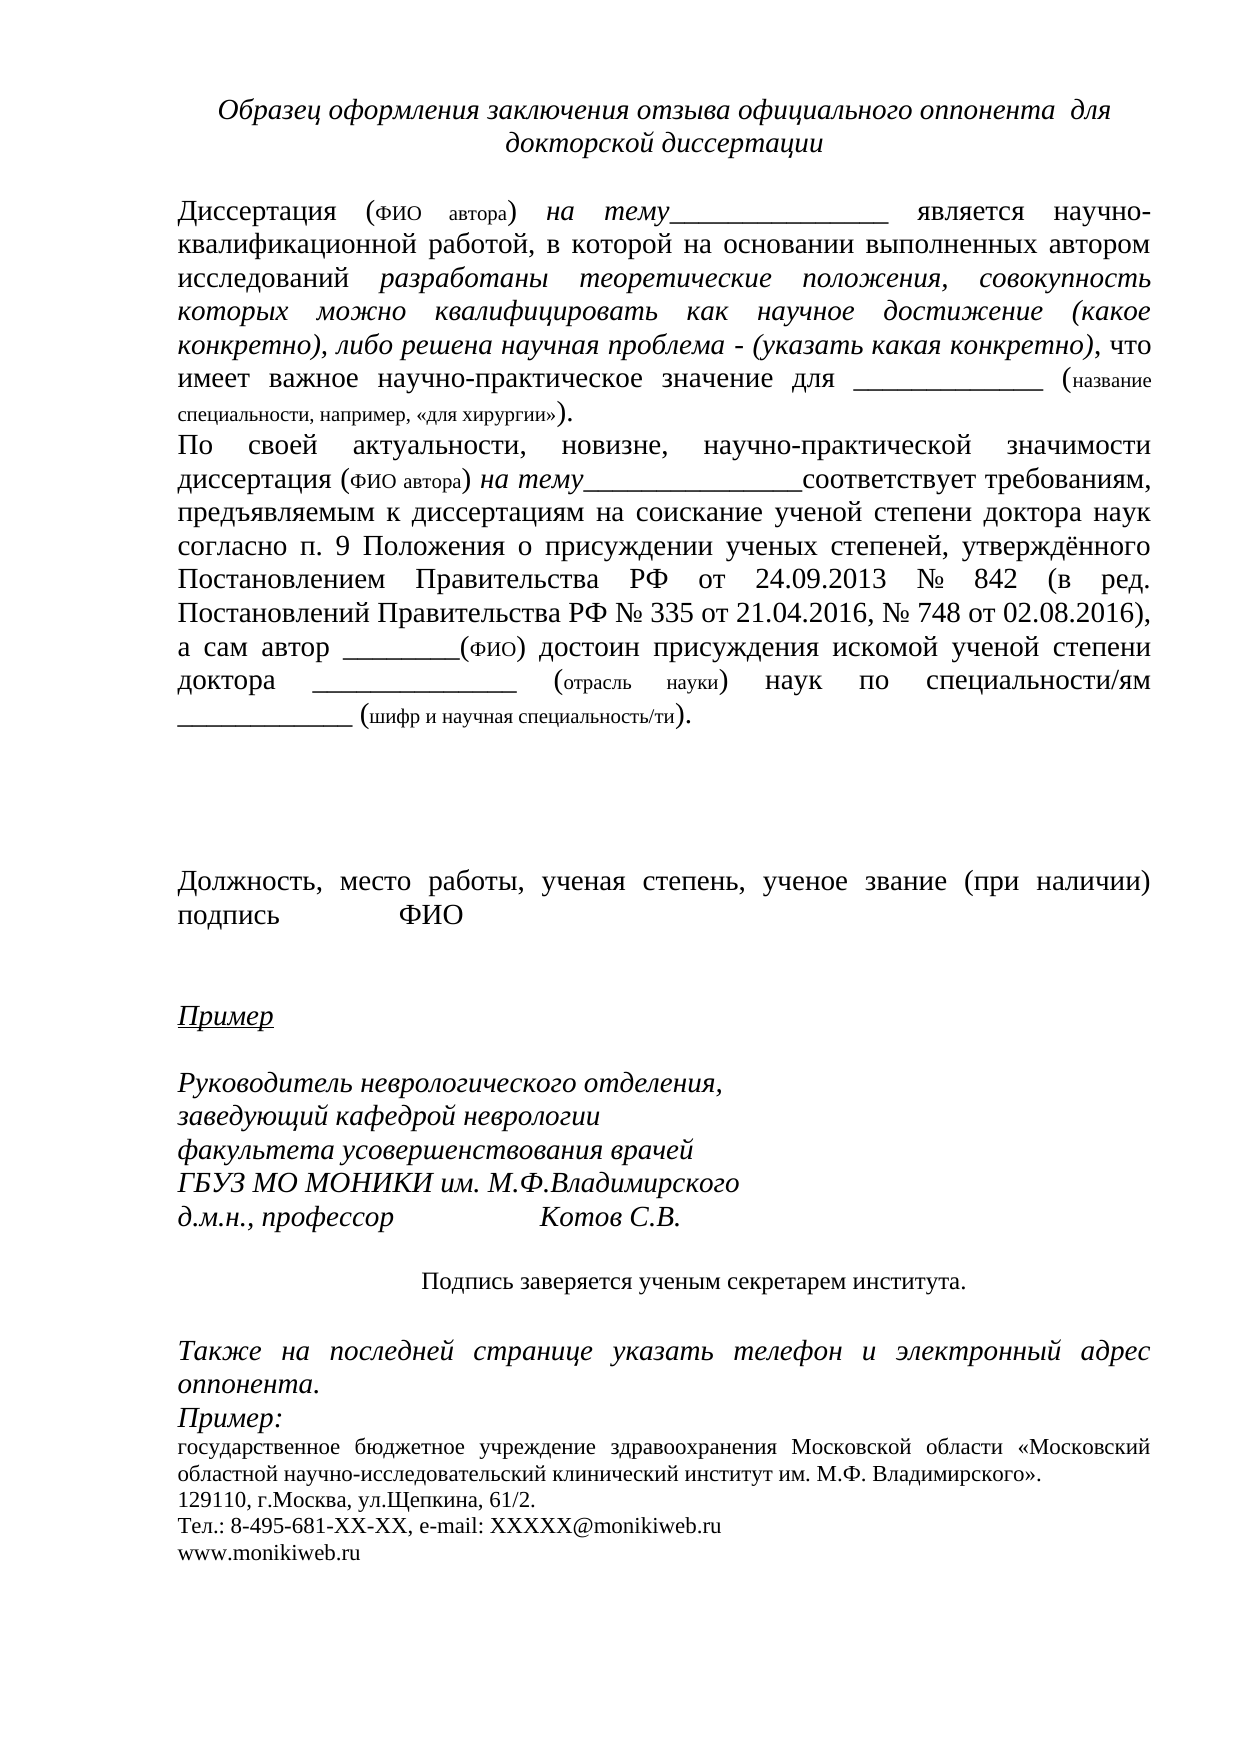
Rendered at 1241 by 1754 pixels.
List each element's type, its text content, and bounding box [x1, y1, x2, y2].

text Также на последней странице указать телефон и электронный адрес оппонента. [177, 1333, 1152, 1400]
text Образец оформления заключения отзыва официального оппонента для докторской диссертации [177, 92, 1152, 159]
text 129110, г.Москва, ул.Щепкина, 61/2. [177, 1486, 1152, 1512]
text государственное бюджетное учреждение здравоохранения Московской области «Московский областной научно-исследовательский клинический институт им. М.Ф. Владимирского». [177, 1433, 1152, 1486]
text Диссертация (ФИО автора) на тему_______________ является научно-квалификационной работой, в которой на основании выполненных автором исследований разработаны теоретические положения, совокупность которых можно квалифицировать как научное достижение (какое конкретно), либо решена научная проблема - (указать какая конкретно), что имеет важное научно-практическое значение для _____________ (название специальности, например, «для хирургии»). [177, 193, 1152, 427]
text заведующий кафедрой неврологии [177, 1098, 1152, 1132]
text По своей актуальности, новизне, научно-практической значимости диссертация (ФИО автора) на тему_______________соответствует требованиям, предъявляемым к диссертациям на соискание ученой степени доктора наук согласно п. 9 Положения о присуждении ученых степеней, утверждённого Постановлением Правительства РФ от 24.09.2013 № 842 (в ред. Постановлений Правительства РФ № 335 от 21.04.2016, № 748 от 02.08.2016), а сам автор ________(ФИО) достоин присуждения искомой ученой степени доктора ______________ (отрасль науки) наук по специальности/ям ____________ (шифр и научная специальность/ти). [177, 427, 1152, 729]
text www.monikiweb.ru [177, 1539, 1152, 1565]
text Руководитель неврологического отделения, [177, 1065, 1152, 1098]
text д.м.н., профессор Котов С.В. [177, 1199, 1152, 1232]
text ГБУЗ МО МОНИКИ им. М.Ф.Владимирского [177, 1165, 1152, 1199]
text Тел.: 8-495-681-ХХ-ХХ, e-mail: ХХХХХ@monikiweb.ru [177, 1512, 1152, 1539]
text Пример: [177, 1400, 1152, 1433]
text Должность, место работы, ученая степень, ученое звание (при наличии) подпись ФИО [177, 863, 1152, 931]
text Подпись заверяется ученым секретарем института. [177, 1266, 1152, 1295]
text Пример [177, 998, 1152, 1031]
text факультета усовершенствования врачей [177, 1132, 1152, 1165]
